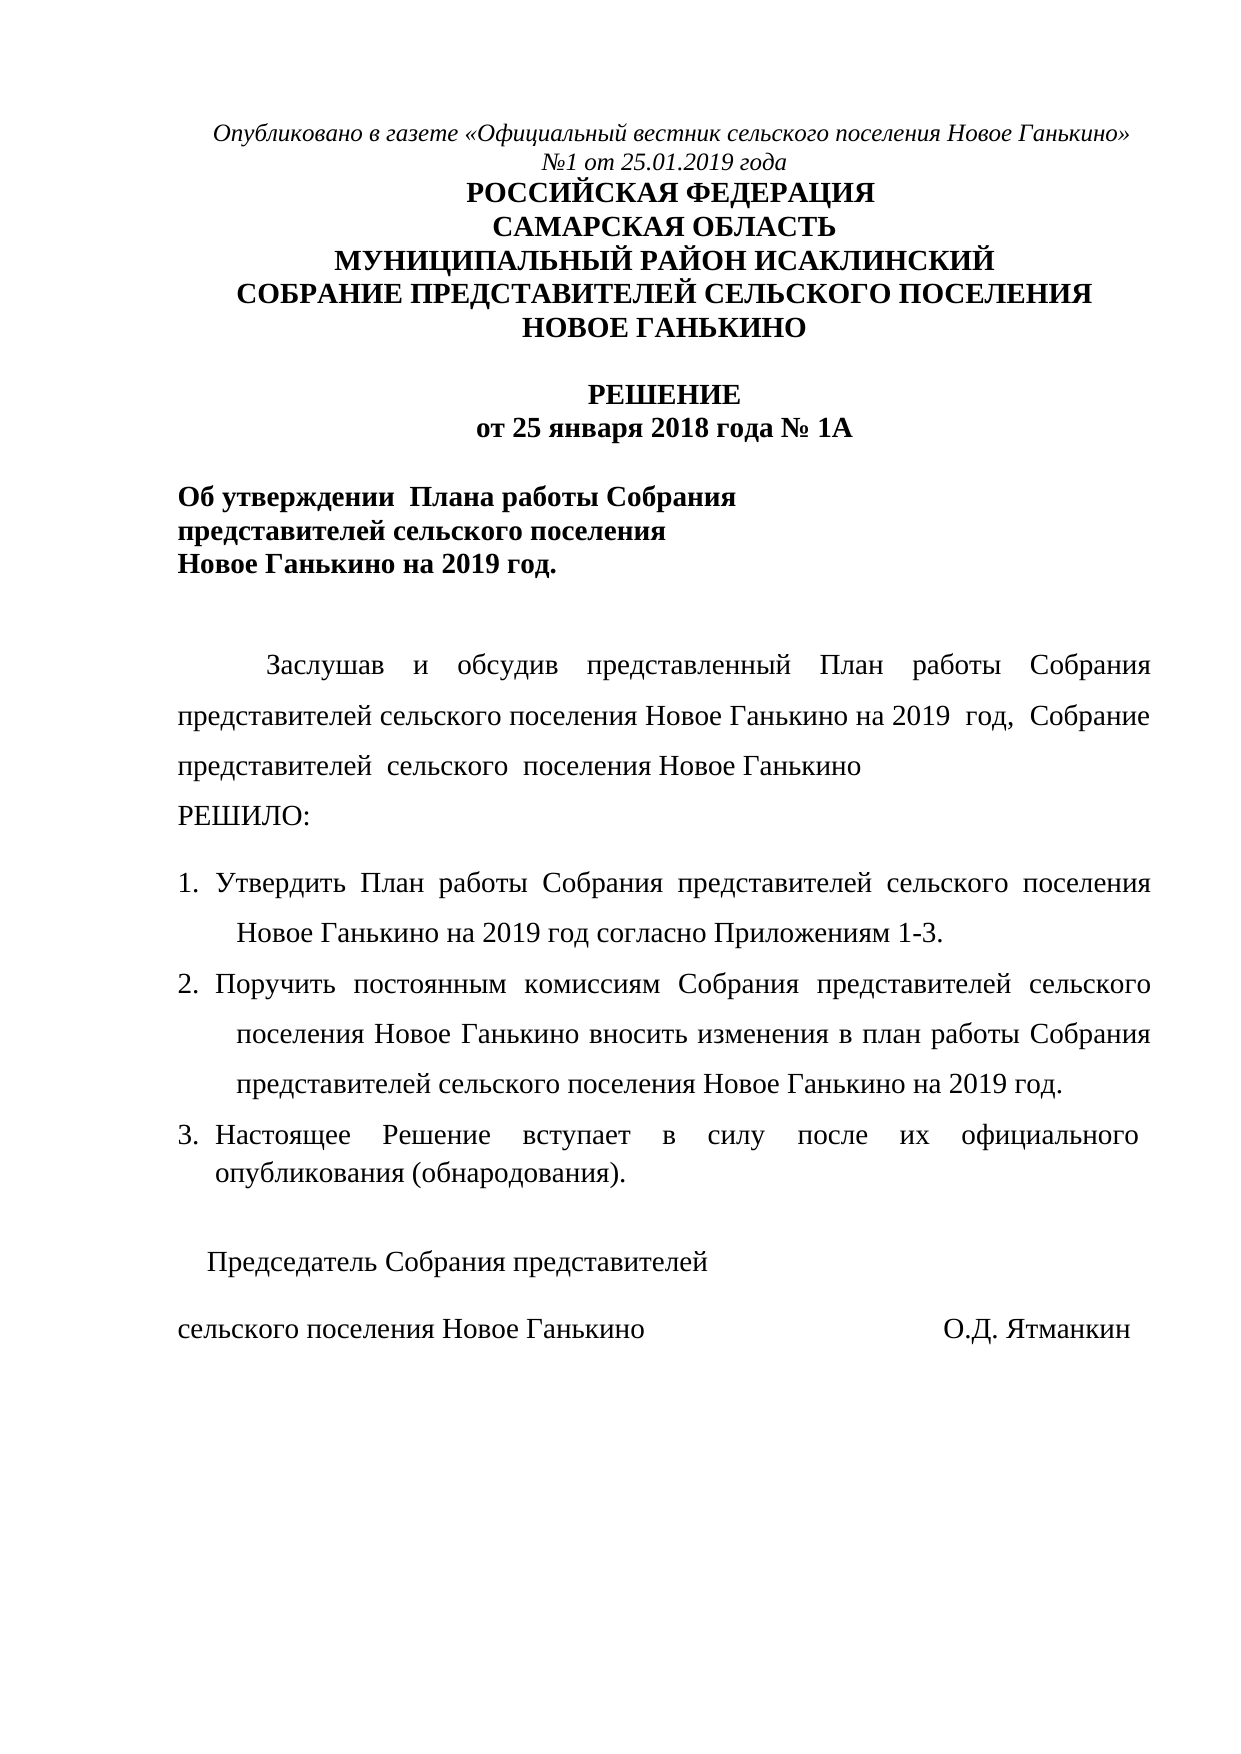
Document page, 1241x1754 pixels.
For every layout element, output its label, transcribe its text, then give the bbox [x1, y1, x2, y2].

text МУНИЦИПАЛЬНЫЙ РАЙОН Исаклинский [177, 243, 1152, 276]
text Заслушав и обсудив представленный План работы Собрания представителей сельского поселения Новое Ганькино на 2019 год, Собрание представителей сельского поселения Новое Ганькино [177, 647, 1152, 781]
text РЕШЕНИЕ [177, 377, 1152, 410]
list Утвердить План работы Собрания представителей сельского поселения Новое Ганькино на 2019 год согласно Приложениям 1-3. [177, 865, 1152, 949]
text Опубликовано в газете «Официальный вестник сельского поселения Новое Ганькино» [177, 118, 1152, 147]
text Об утверждении Плана работы Собрания представителей сельского поселения Новое Ганькино на 2019 год. [177, 479, 738, 580]
text сельского поселения Новое Ганькино О.Д. Ятманкин [177, 1311, 1152, 1345]
text Председатель Собрания представителей [207, 1244, 1152, 1278]
list Настоящее Решение вступает в силу после их официального опубликования (обнародования). [177, 1117, 1139, 1189]
list Поручить постоянным комиссиям Собрания представителей сельского поселения Новое Ганькино вносить изменения в план работы Собрания представителей сельского поселения Новое Ганькино на 2019 год. [177, 966, 1152, 1100]
text РЕШИЛО: [177, 798, 1152, 832]
text Новое ганькино [177, 310, 1152, 343]
text СОБРАНИЕ ПРЕДСТАВИТЕЛЕЙ СЕЛЬСКОГО ПОСЕЛЕНИЯ [177, 276, 1152, 310]
text №1 от 25.01.2019 года [177, 147, 1152, 176]
text от 25 января 2018 года № 1А [177, 410, 1152, 444]
text РОССИЙСКАЯ ФЕДЕРАЦИЯ САМАРСКАЯ ОБЛАСТЬ [177, 176, 1152, 243]
